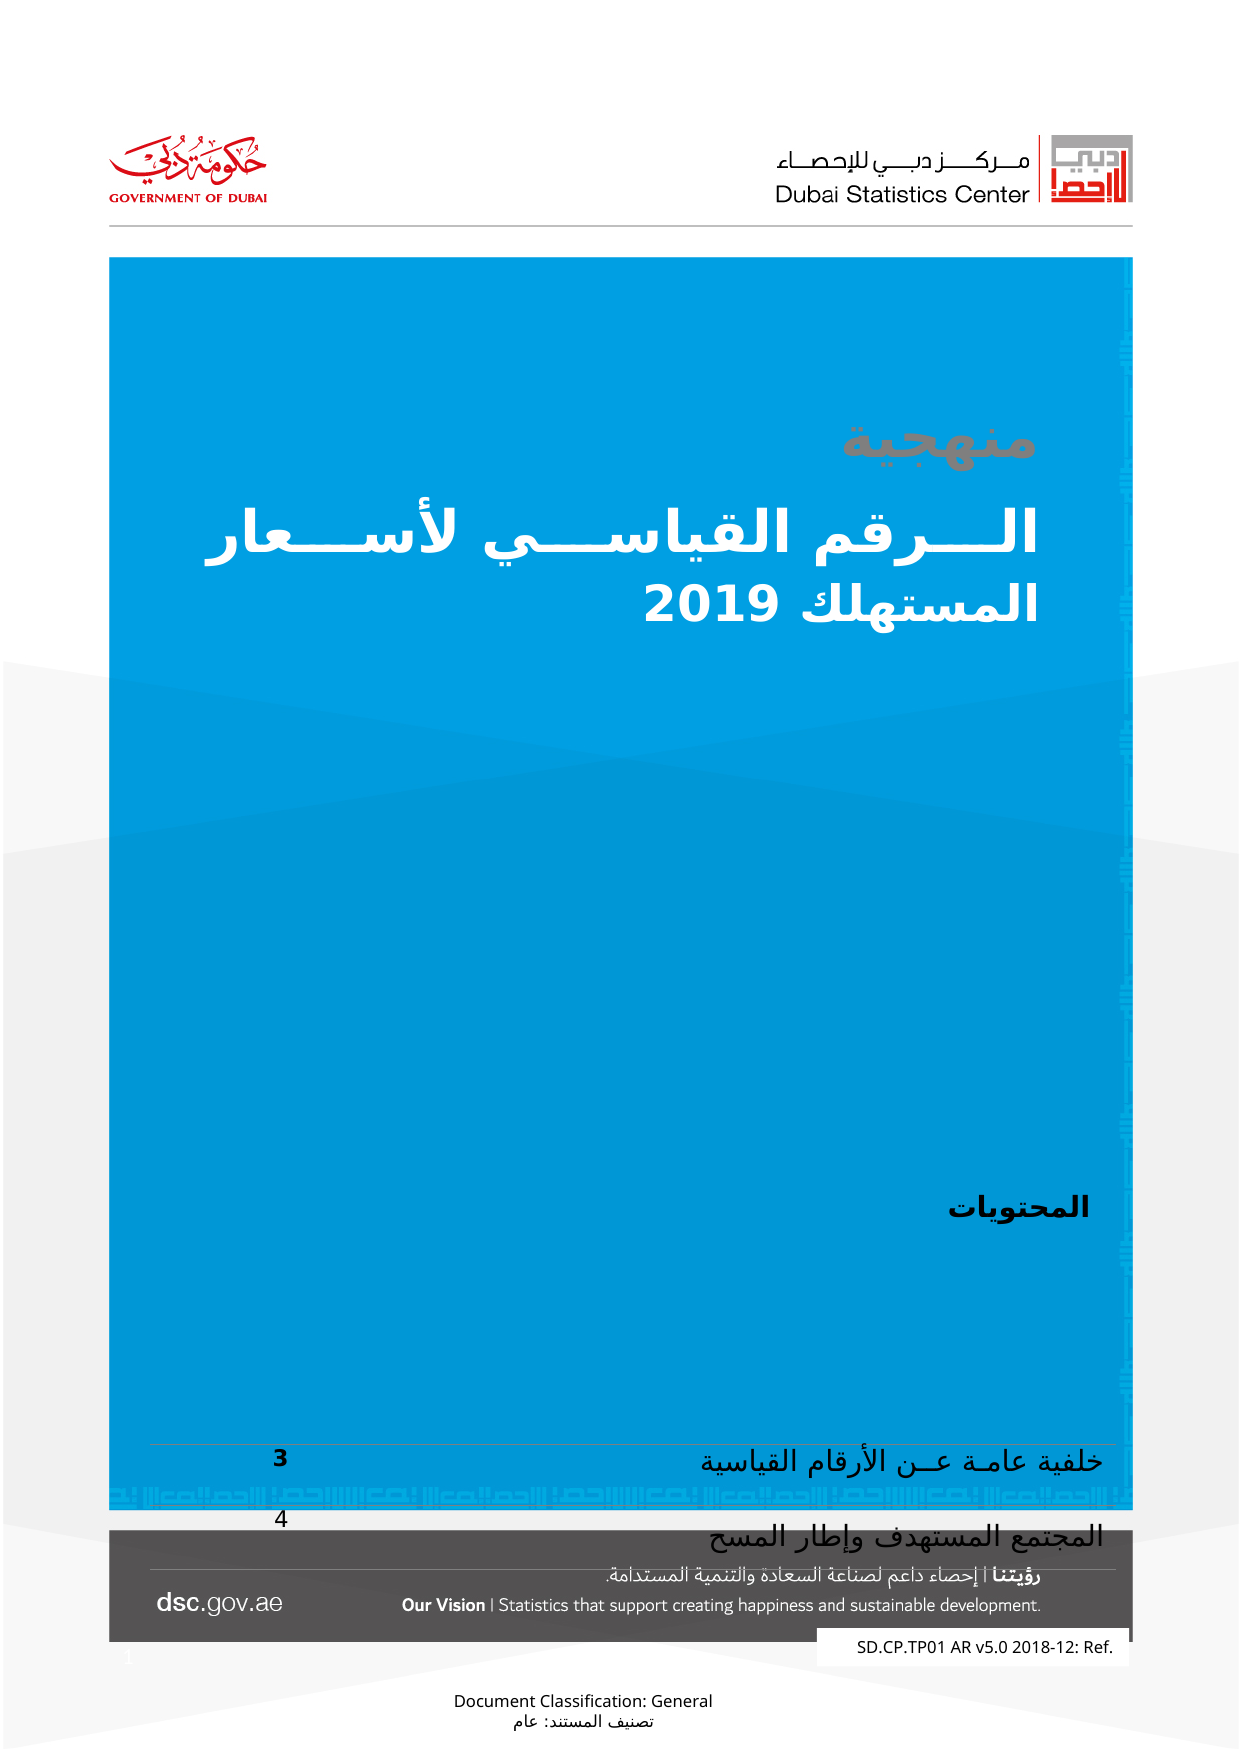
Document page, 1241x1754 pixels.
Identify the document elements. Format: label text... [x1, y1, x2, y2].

table_cell المجتمع المستهدف وإطار المسح [300, 1506, 1116, 1569]
text المحتويات [150, 1190, 1090, 1224]
table_header 3 [150, 1445, 300, 1505]
table_cell 4 [150, 1506, 300, 1569]
picture [0, 4, 1241, 1749]
table_header خلفية عامـة عــن الأرقام القياسية [300, 1445, 1116, 1505]
